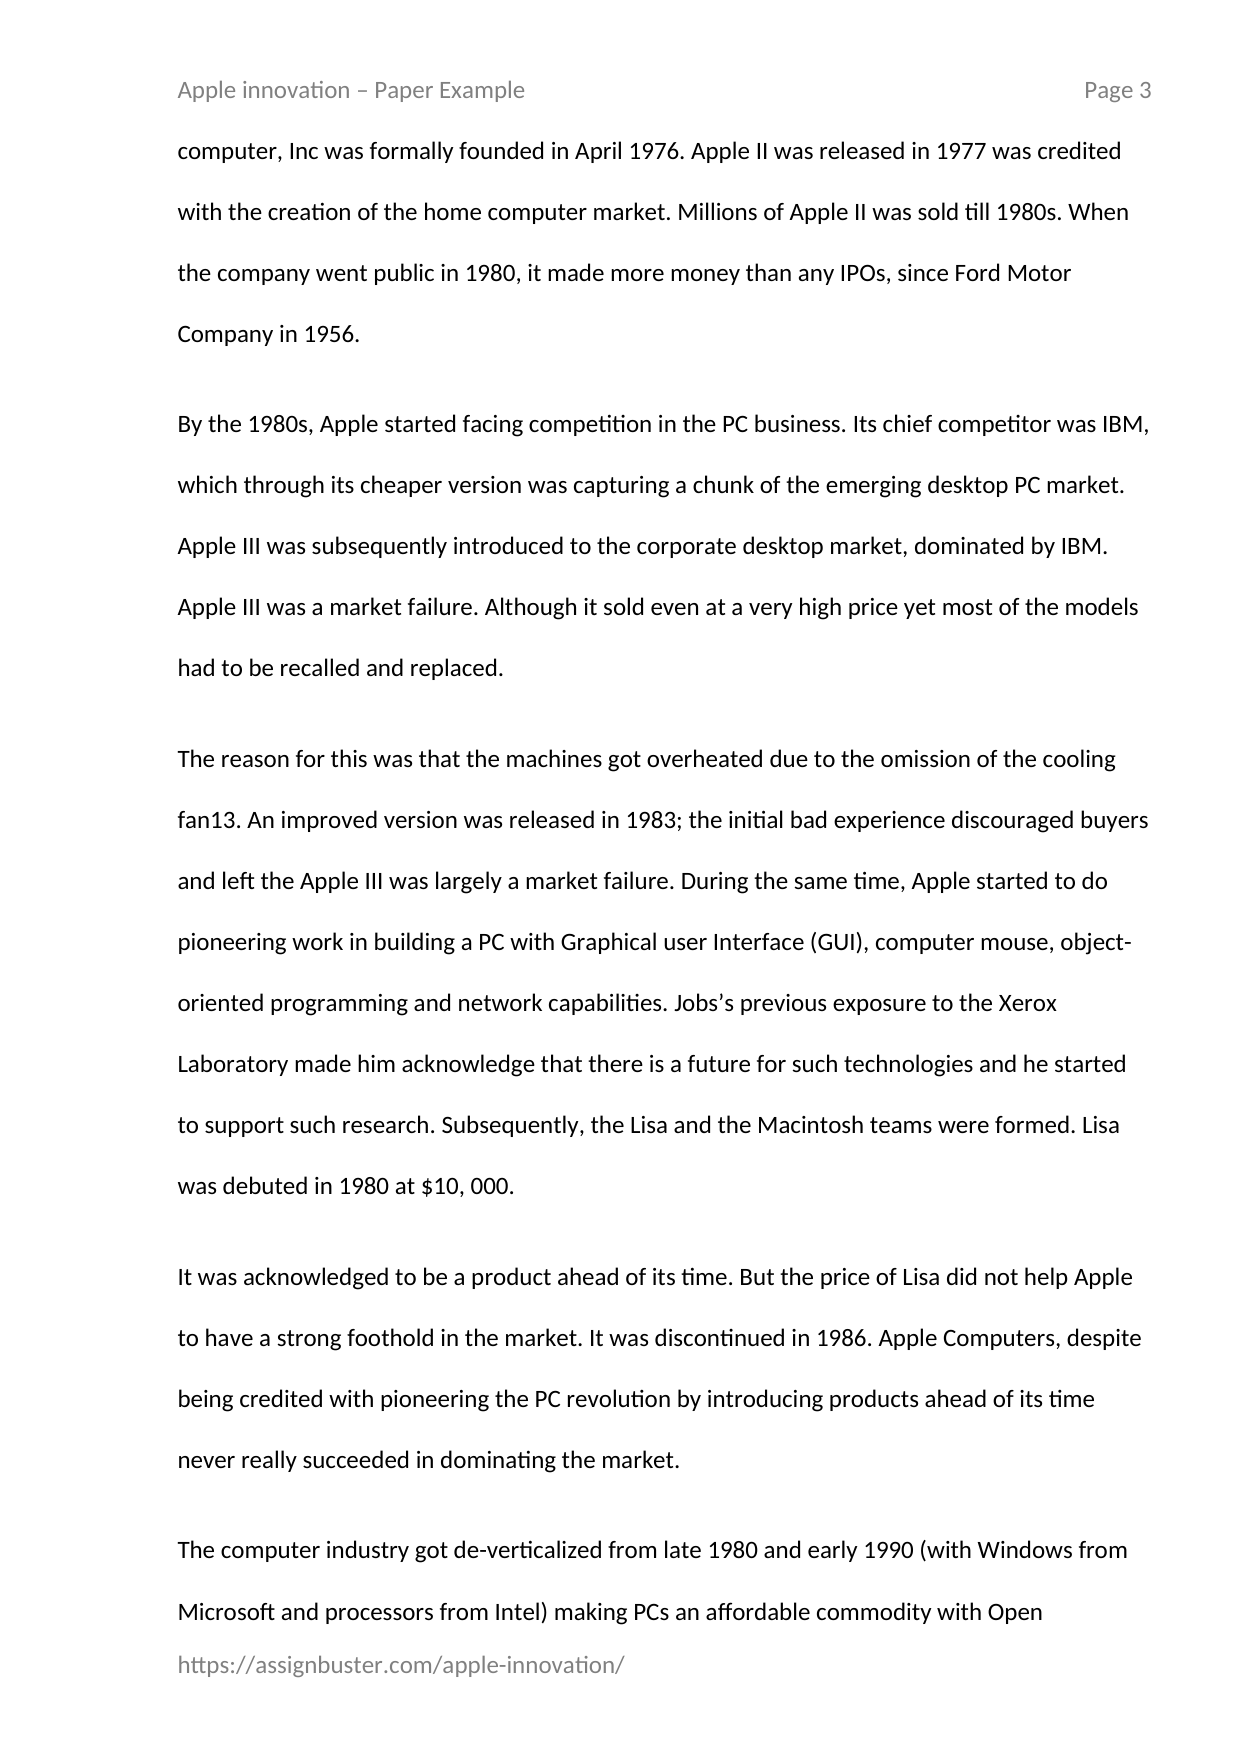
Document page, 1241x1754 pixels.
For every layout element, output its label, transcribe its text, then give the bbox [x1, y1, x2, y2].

text The reason for this was that the machines got overheated due to the omission of the cooling fan13. An improved version was released in 1983; the initial bad experience discouraged buyers and left the Apple III was largely a market failure. During the same time, Apple started to do pioneering work in building a PC with Graphical user Interface (GUI), computer mouse, object-oriented programming and network capabilities. Jobs’s previous exposure to the Xerox Laboratory made him acknowledge that there is a future for such technologies and he started to support such research. Subsequently, the Lisa and the Macintosh teams were formed. Lisa was debuted in 1980 at $10, 000. [177, 743, 1152, 1201]
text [177, 1534, 1152, 1626]
text By the 1980s, Apple started facing competition in the PC business. Its chief competitor was IBM, which through its cheaper version was capturing a chunk of the emerging desktop PC market. Apple III was subsequently introduced to the corporate desktop market, dominated by IBM. Apple III was a market failure. Although it sold even at a very high price yet most of the models had to be recalled and replaced. [177, 408, 1152, 683]
text It was acknowledged to be a product ahead of its time. But the price of Lisa did not help Apple to have a strong foothold in the market. It was discontinued in 1986. Apple Computers, despite being credited with pioneering the PC revolution by introducing products ahead of its time never really succeeded in dominating the market. [177, 1261, 1152, 1474]
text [177, 135, 1152, 348]
